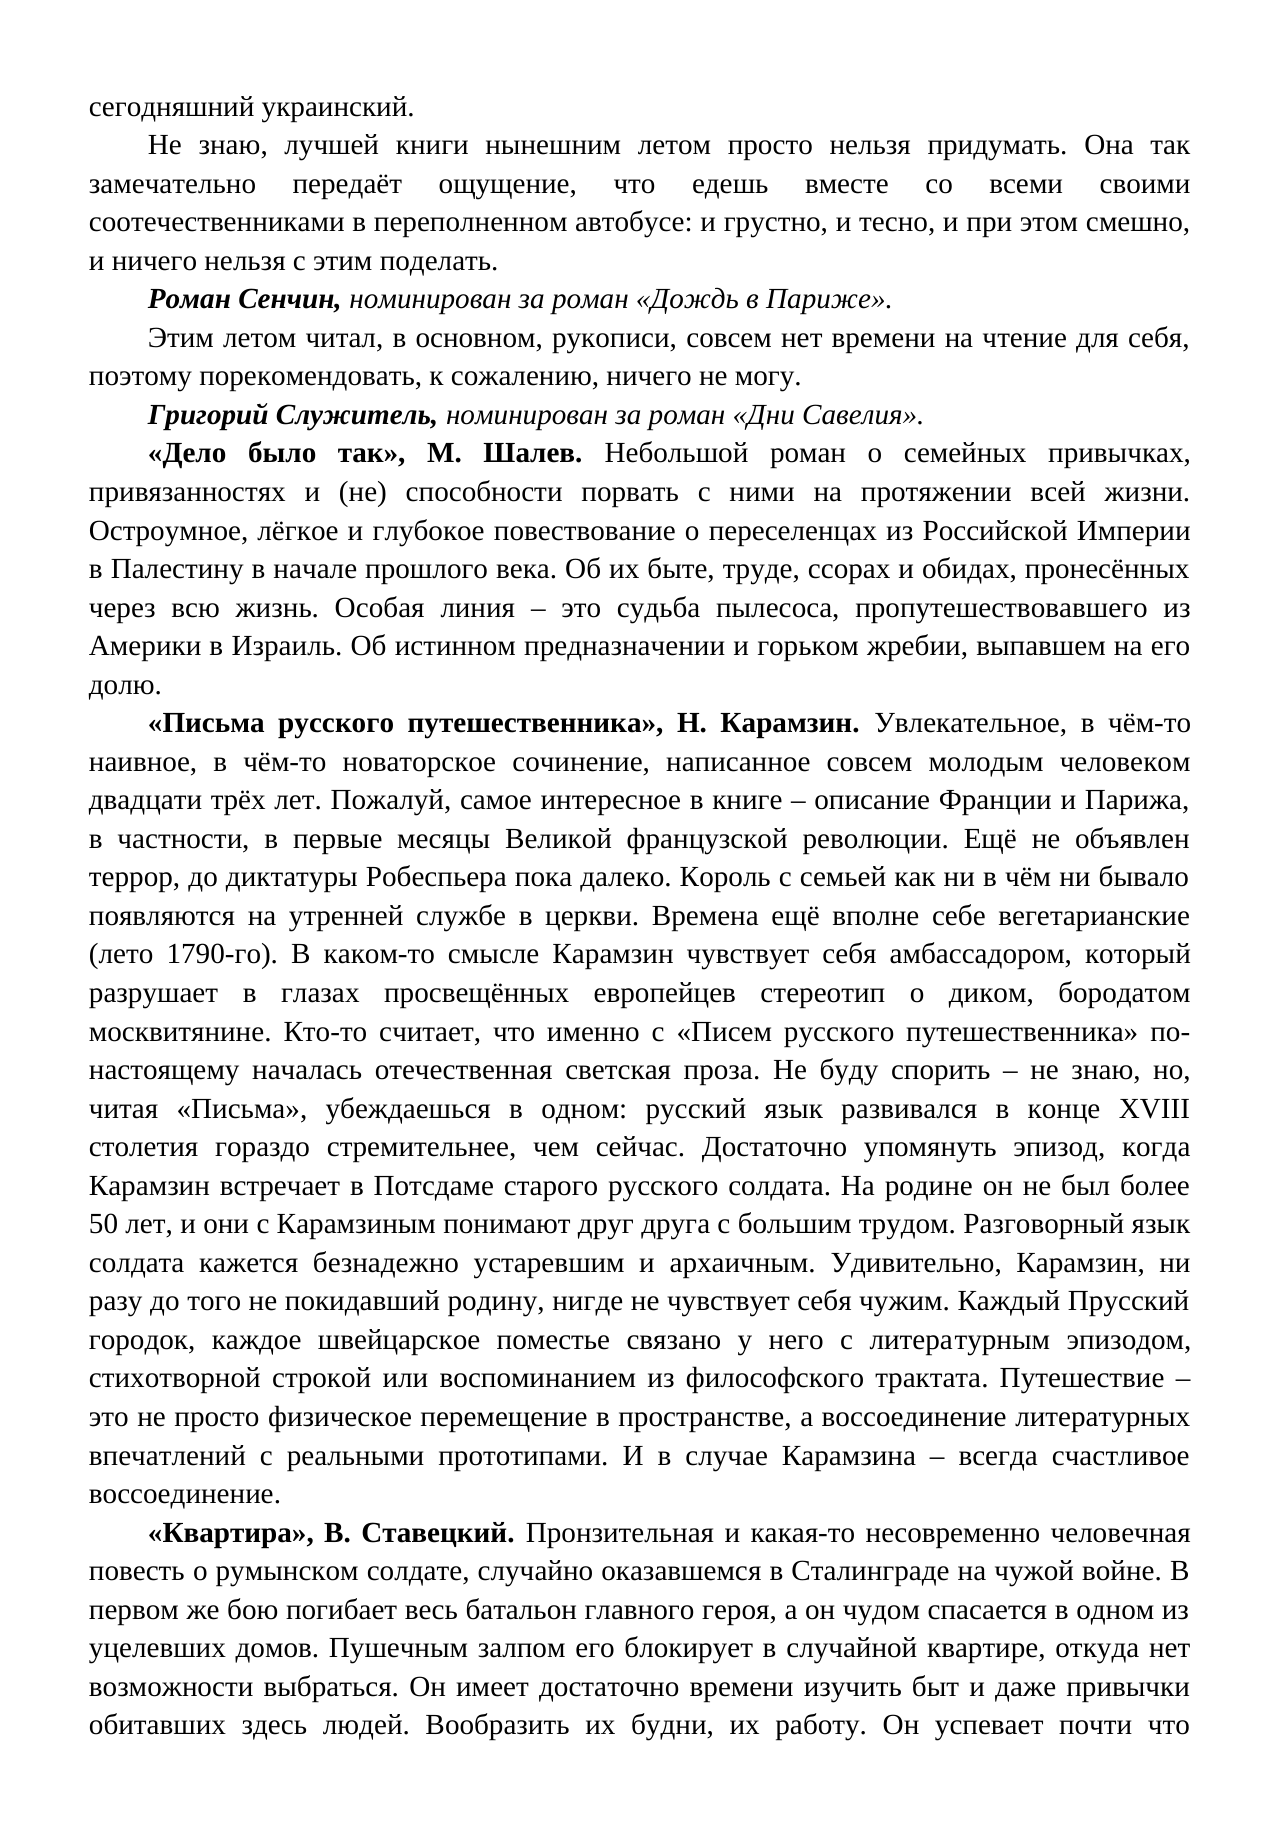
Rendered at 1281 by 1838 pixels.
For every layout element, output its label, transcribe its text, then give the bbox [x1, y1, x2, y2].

text Этим летом читал, в основном, рукописи, совсем нет времени на чтение для себя, поэтому порекомендовать, к сожалению, ничего не могу. [89, 320, 1191, 392]
text Григорий Служитель, номинирован за роман «Дни Савелия». [89, 397, 1191, 431]
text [89, 1515, 1191, 1741]
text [89, 89, 1191, 122]
text «Дело было так», М. Шалев. Небольшой роман о семейных привычках, привязанностях и (не) способности порвать с ними на протяжении всей жизни. Остроумное, лёгкое и глубокое повествование о переселенцах из Российской Империи в Палестину в начале прошлого века. Об их быте, труде, ссорах и обидах, пронесённых через всю жизнь. Особая линия – это судьба пылесоса, пропутешествовавшего из Америки в Израиль. Об истинном предназначении и горьком жребии, выпавшем на его долю. [89, 436, 1191, 700]
text Не знаю, лучшей книги нынешним летом просто нельзя придумать. Она так замечательно передаёт ощущение, что едешь вместе со всеми своими соотечественниками в переполненном автобусе: и грустно, и тесно, и при этом смешно, и ничего нельзя с этим поделать. [89, 127, 1191, 276]
text Роман Сенчин, номинирован за роман «Дождь в Париже». [89, 281, 1191, 315]
text «Письма русского путешественника», Н. Карамзин. Увлекательное, в чём-то наивное, в чём-то новаторское сочинение, написанное совсем молодым человеком двадцати трёх лет. Пожалуй, самое интересное в книге – описание Франции и Парижа, в частности, в первые месяцы Великой французской революции. Ещё не объявлен террор, до диктатуры Робеспьера пока далеко. Король с семьей как ни в чём ни бывало появляются на утренней службе в церкви. Времена ещё вполне себе вегетарианские (лето 1790-го). В каком-то смысле Карамзин чувствует себя амбассадором, который разрушает в глазах просвещённых европейцев стереотип о диком, бородатом москвитянине. Кто-то считает, что именно с «Писем русского путешественника» по-настоящему началась отечественная светская проза. Не буду спорить – не знаю, но, читая «Письма», убеждаешься в одном: русский язык развивался в конце XVIII столетия гораздо стремительнее, чем сейчас. Достаточно упомянуть эпизод, когда Карамзин встречает в Потсдаме старого русского солдата. На родине он не был более 50 лет, и они с Карамзиным понимают друг друга с большим трудом. Разговорный язык солдата кажется безнадежно устаревшим и архаичным. Удивительно, Карамзин, ни разу до того не покидавший родину, нигде не чувствует себя чужим. Каждый Прусский городок, каждое швейцарское поместье связано у него с литературным эпизодом, стихотворной строкой или воспоминанием из философского трактата. Путешествие – это не просто физическое перемещение в пространстве, а воссоединение литературных впечатлений с реальными прототипами. И в случае Карамзина – всегда счастливое воссоединение. [89, 705, 1191, 1510]
